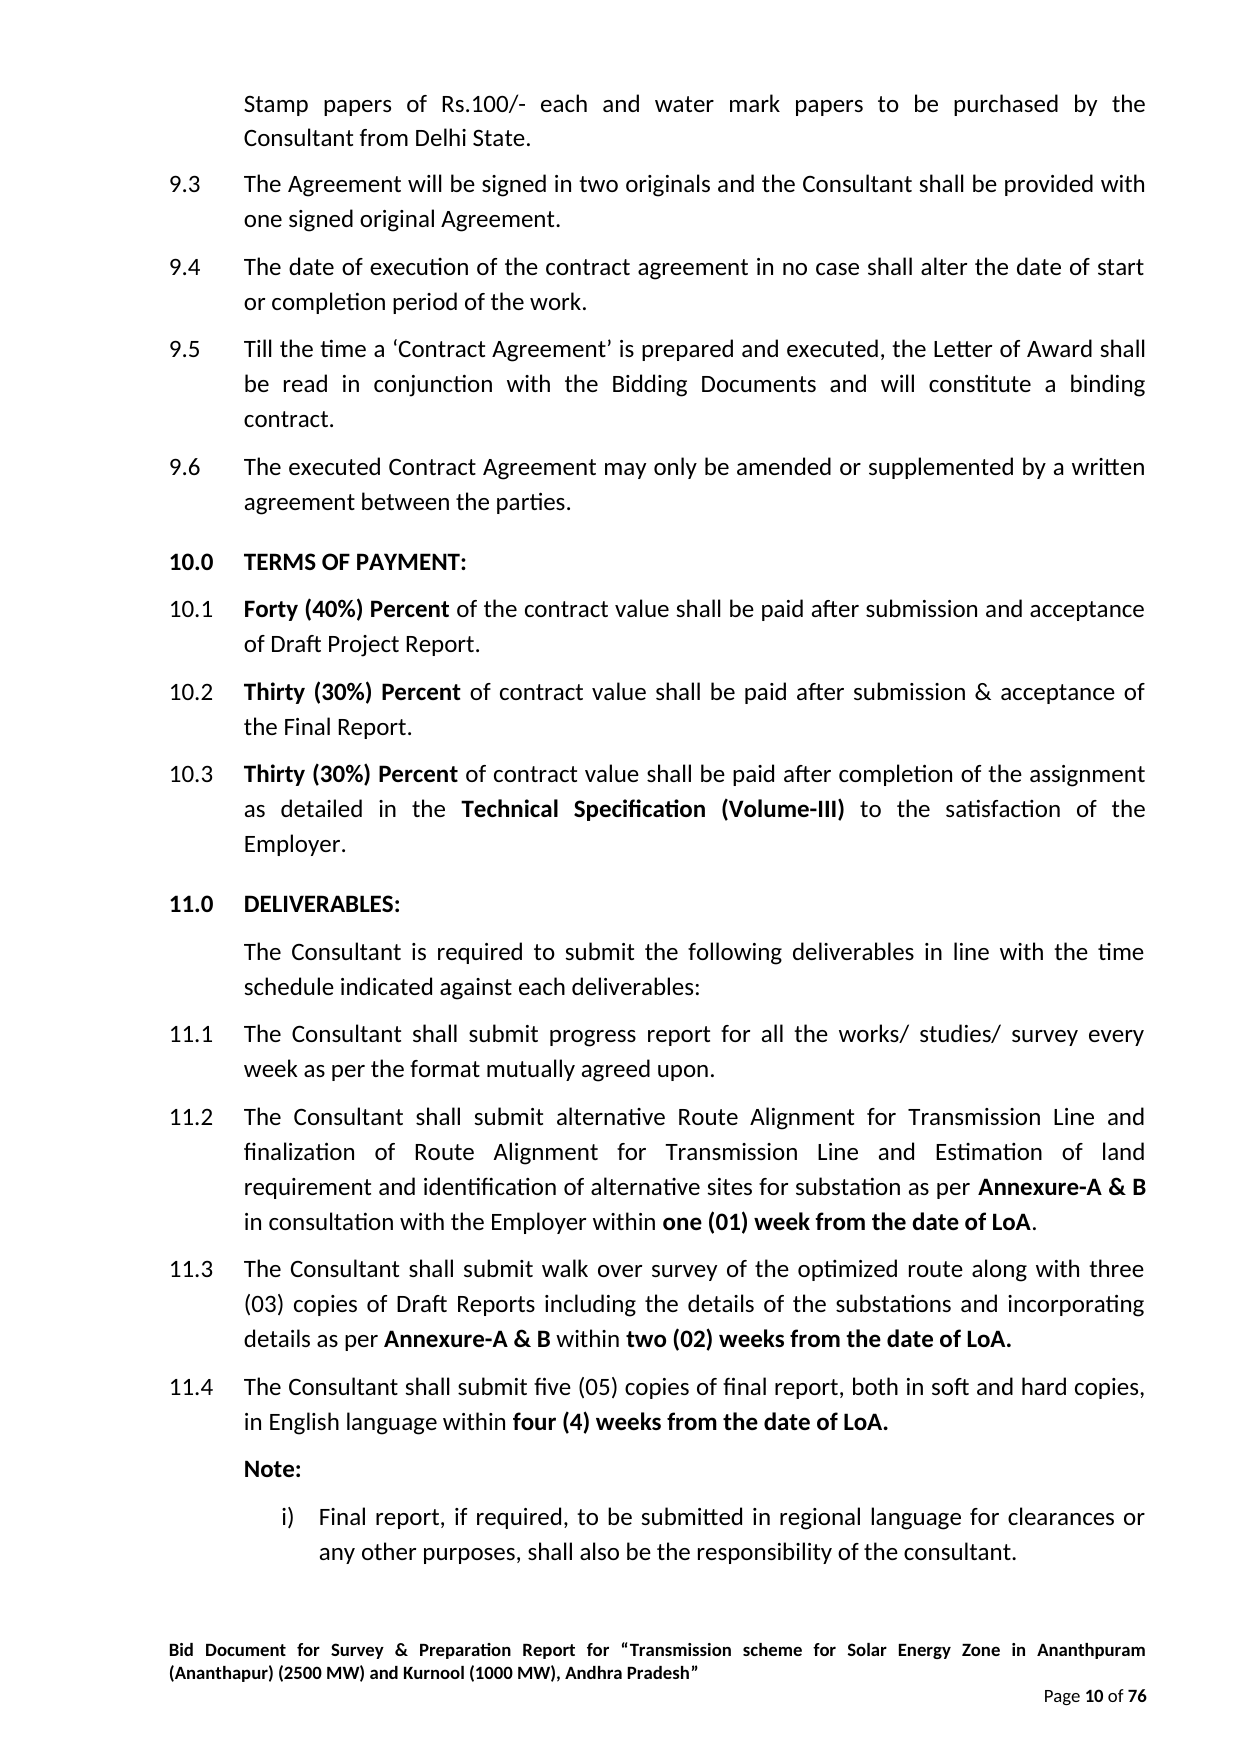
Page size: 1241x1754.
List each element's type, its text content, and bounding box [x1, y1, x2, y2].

list The Consultant shall submit walk over survey of the optimized route along with three (03) copies of Draft Reports including the details of the substations and incorporating details as per Annexure-A & B within two (02) weeks from the date of LoA. [169, 1253, 1146, 1354]
list Thirty (30%) Percent of contract value shall be paid after completion of the assignment as detailed in the Technical Specification (Volume-III) to the satisfaction of the Employer. [169, 758, 1146, 859]
list Till the time a ‘Contract Agreement’ is prepared and executed, the Letter of Award shall be read in conjunction with the Bidding Documents and will constitute a binding contract. [169, 333, 1147, 434]
list Thirty (30%) Percent of contract value shall be paid after submission & acceptance of the Final Report. [169, 676, 1146, 741]
text Note: [244, 1453, 1146, 1484]
list Forty (40%) Percent of the contract value shall be paid after submission and acceptance of Draft Project Report. [169, 593, 1146, 659]
list The Consultant shall submit alternative Route Alignment for Transmission Line and finalization of Route Alignment for Transmission Line and Estimation of land requirement and identification of alternative sites for substation as per Annexure-A & B in consultation with the Employer within one (01) week from the date of LoA. [169, 1101, 1146, 1236]
list DELIVERABLES: [169, 888, 1146, 919]
text The Consultant is required to submit the following deliverables in line with the time schedule indicated against each deliverables: [244, 936, 1146, 1001]
list Final report, if required, to be submitted in regional language for clearances or any other purposes, shall also be the responsibility of the consultant. [281, 1501, 1146, 1566]
list The Agreement will be signed in two originals and the Consultant shall be provided with one signed original Agreement. [169, 168, 1147, 234]
list The Consultant shall submit progress report for all the works/ studies/ survey every week as per the format mutually agreed upon. [169, 1018, 1146, 1084]
list TERMS OF PAYMENT: [169, 546, 1146, 576]
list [169, 89, 1147, 153]
list The date of execution of the contract agreement in no case shall alter the date of start or completion period of the work. [169, 251, 1147, 316]
list The Consultant shall submit five (05) copies of final report, both in soft and hard copies, in English language within four (4) weeks from the date of LoA. [169, 1371, 1146, 1436]
list The executed Contract Agreement may only be amended or supplemented by a written agreement between the parties. [169, 451, 1146, 516]
